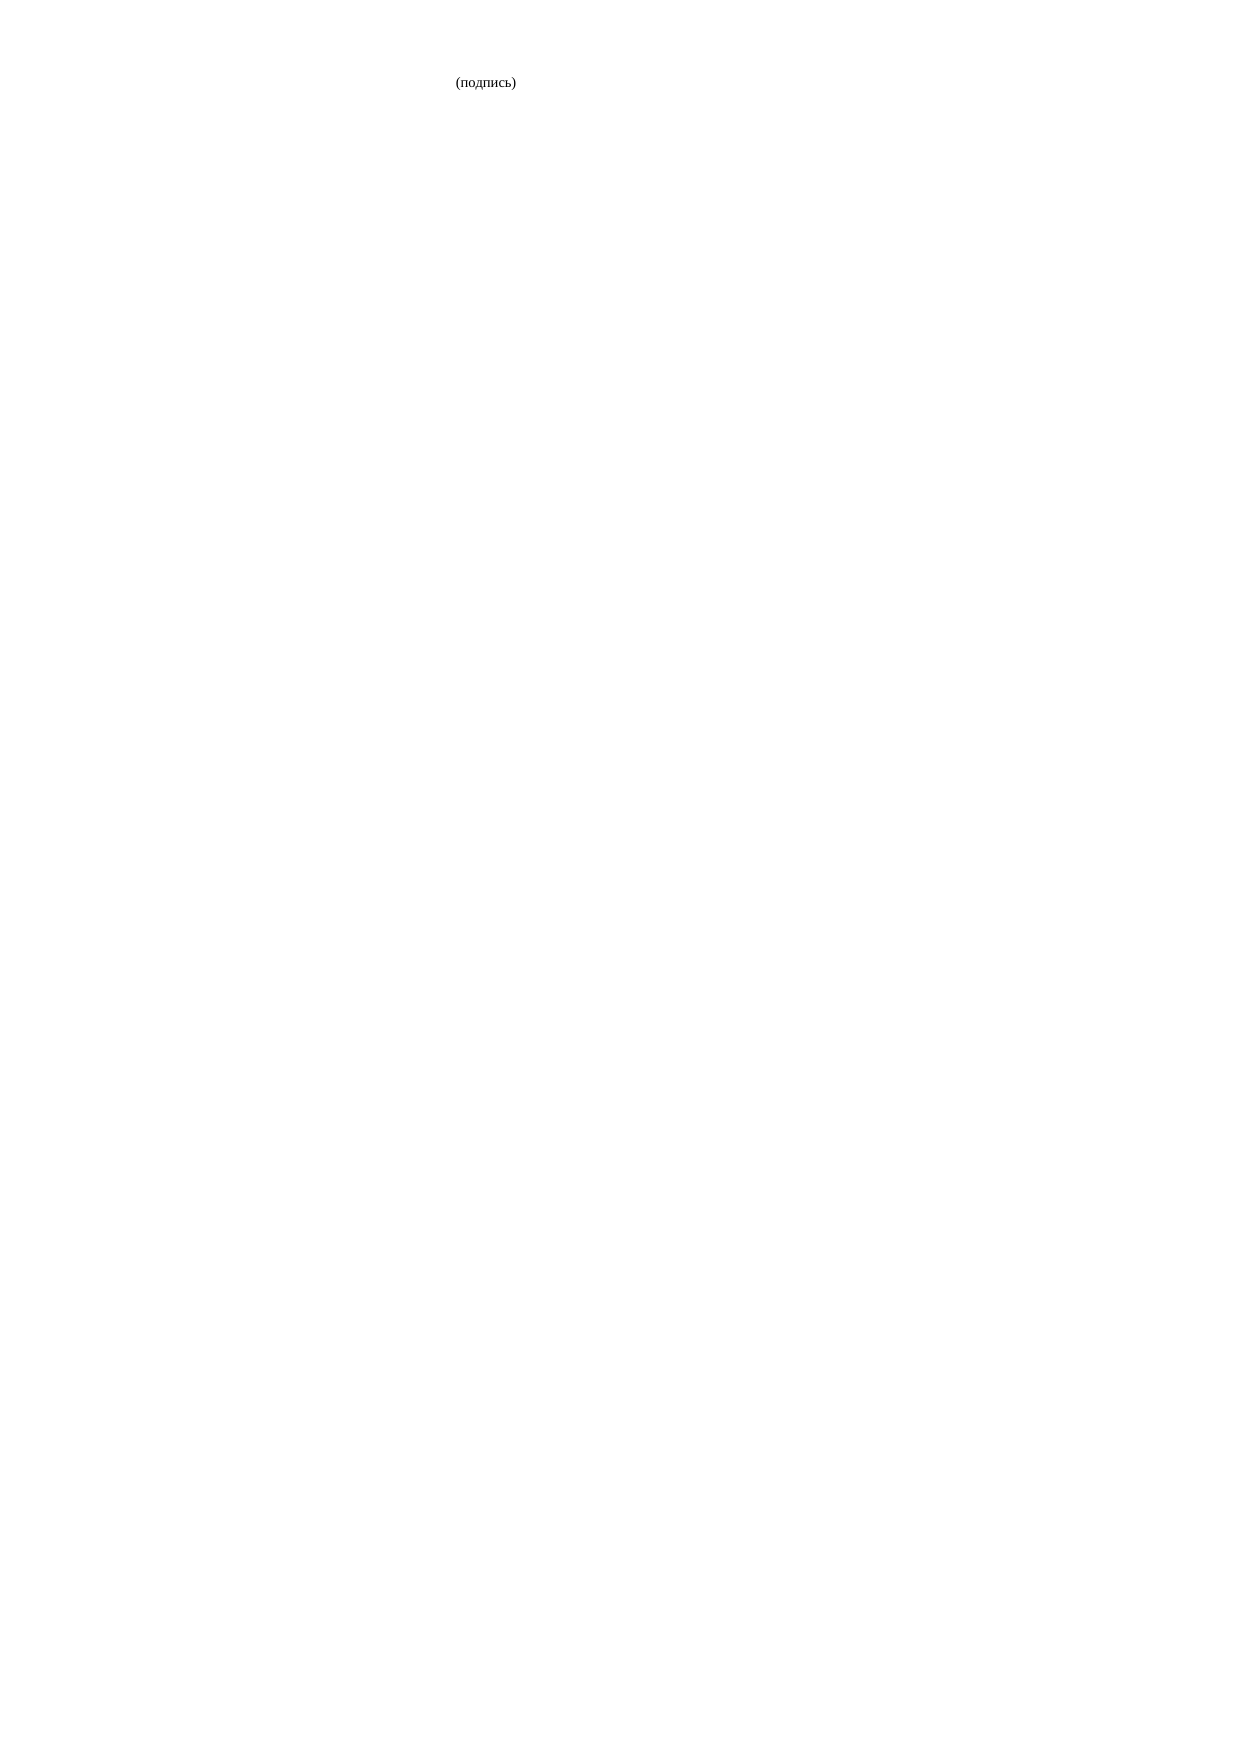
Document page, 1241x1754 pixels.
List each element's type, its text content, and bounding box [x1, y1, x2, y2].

text (подпись) [118, 74, 1166, 103]
